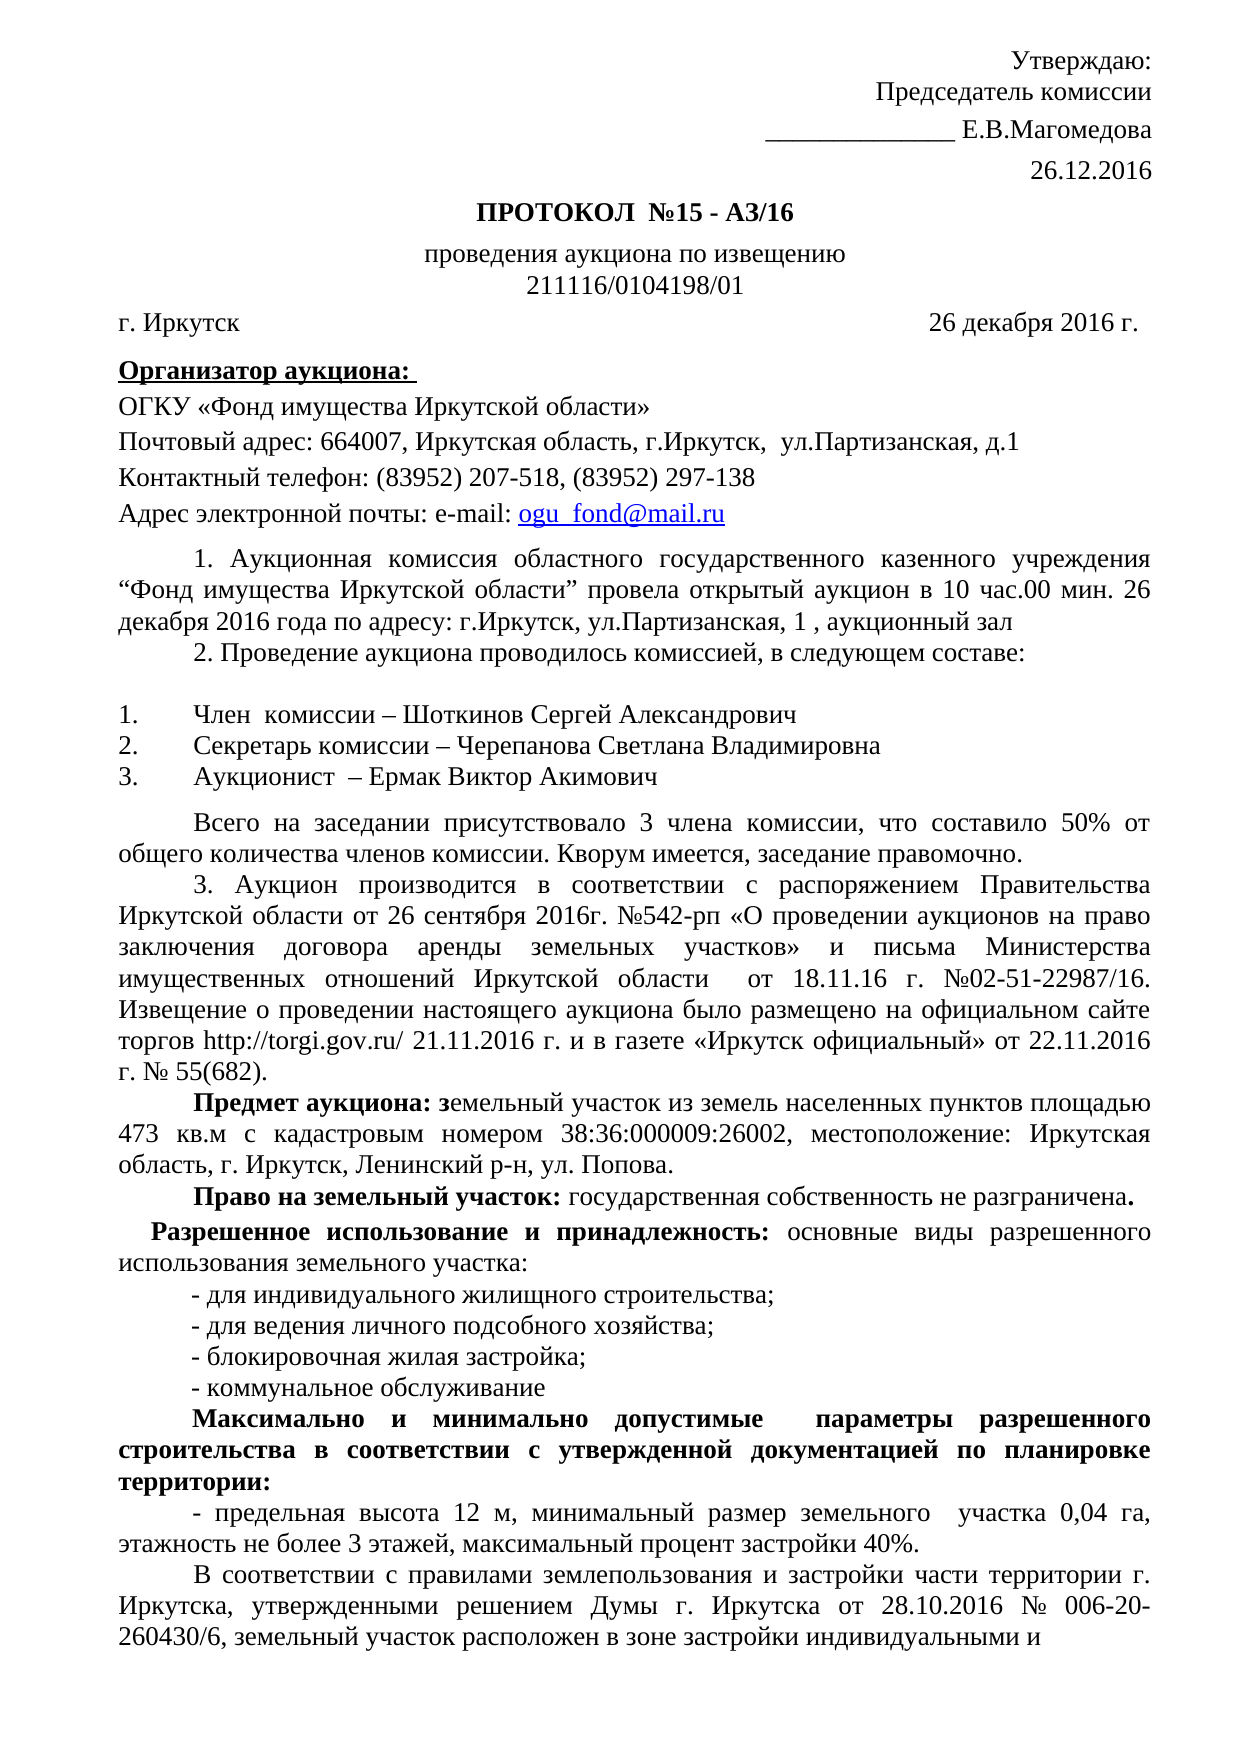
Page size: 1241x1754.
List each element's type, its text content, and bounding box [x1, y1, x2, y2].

text 1. Аукционная комиссия областного государственного казенного учреждения “Фонд имущества Иркутской области” провела открытый аукцион в 10 час.00 мин. 26 декабря 2016 года по адресу: г.Иркутск, ул.Партизанская, 1 , аукционный зал [118, 542, 1152, 636]
list Аукционист – Ермак Виктор Акимович [118, 760, 1152, 792]
list Член комиссии – Шоткинов Сергей Александрович [118, 698, 1152, 729]
text - предельная высота 12 м, минимальный размер земельного участка 0,04 га, этажность не более 3 этажей, максимальный процент застройки 40%. [118, 1496, 1152, 1558]
text Разрешенное использование и принадлежность: основные виды разрешенного использования земельного участка: [118, 1215, 1152, 1278]
text Предмет аукциона: земельный участок из земель населенных пунктов площадью 473 кв.м с кадастровым номером 38:36:000009:26002, местоположение: Иркутская область, г. Иркутск, Ленинский р-н, ул. Попова. [118, 1086, 1152, 1180]
text Организатор аукциона: [118, 354, 1152, 385]
text г. Иркутск 26 декабря 2016 г. [118, 306, 1152, 337]
text - для ведения личного подсобного хозяйства; [177, 1309, 1152, 1340]
text 3. Аукцион производится в соответствии с распоряжением Правительства Иркутской области от 26 сентября 2016г. №542-рп «О проведении аукционов на право заключения договора аренды земельных участков» и письма Министерства имущественных отношений Иркутской области от 18.11.16 г. №02-51-22987/16. Извещение о проведении настоящего аукциона было размещено на официальном сайте торгов http://torgi.gov.ru/ 21.11.2016 г. и в газете «Иркутск официальный» от 22.11.2016 г. № 55(682). [118, 868, 1152, 1086]
text Утверждаю: [118, 44, 1152, 76]
text 2. Проведение аукциона проводилось комиссией, в следующем составе: [118, 636, 1152, 667]
text - блокировочная жилая застройка; [177, 1340, 1152, 1371]
text Почтовый адрес: 664007, Иркутская область, г.Иркутск, ул.Партизанская, д.1 [118, 425, 1152, 457]
text - коммунальное обслуживание [177, 1371, 1152, 1402]
text Максимально и минимально допустимые параметры разрешенного строительства в соответствии с утвержденной документацией по планировке территории: [118, 1402, 1152, 1496]
text В соответствии с правилами землепользования и застройки части территории г. Иркутска, утвержденными решением Думы г. Иркутска от 28.10.2016 № 006-20-260430/6, земельный участок расположен в зоне застройки индивидуальными и [118, 1558, 1152, 1651]
text - для индивидуального жилищного строительства; [177, 1278, 1152, 1309]
text Контактный телефон: (83952) 207-518, (83952) 297-138 [118, 461, 1152, 492]
text 26.12.2016 [118, 154, 1152, 186]
text ПРОТОКОЛ №15 - АЗ/16 [118, 196, 1152, 227]
list Секретарь комиссии – Черепанова Светлана Владимировна [118, 729, 1152, 760]
text Право на земельный участок: государственная собственность не разграничена. [118, 1180, 1152, 1211]
text 211116/0104198/01 [118, 269, 1152, 300]
text Председатель комиссии [118, 76, 1152, 107]
text ______________ Е.В.Магомедова [118, 113, 1152, 144]
text Адрес электронной почты: e-mail: ogu_fond@mail.ru [118, 497, 1152, 528]
text Всего на заседании присутствовало 3 члена комиссии, что составило 50% от общего количества членов комиссии. Кворум имеется, заседание правомочно. [118, 806, 1152, 868]
text ОГКУ «Фонд имущества Иркутской области» [118, 390, 1152, 421]
text проведения аукциона по извещению [118, 238, 1152, 269]
